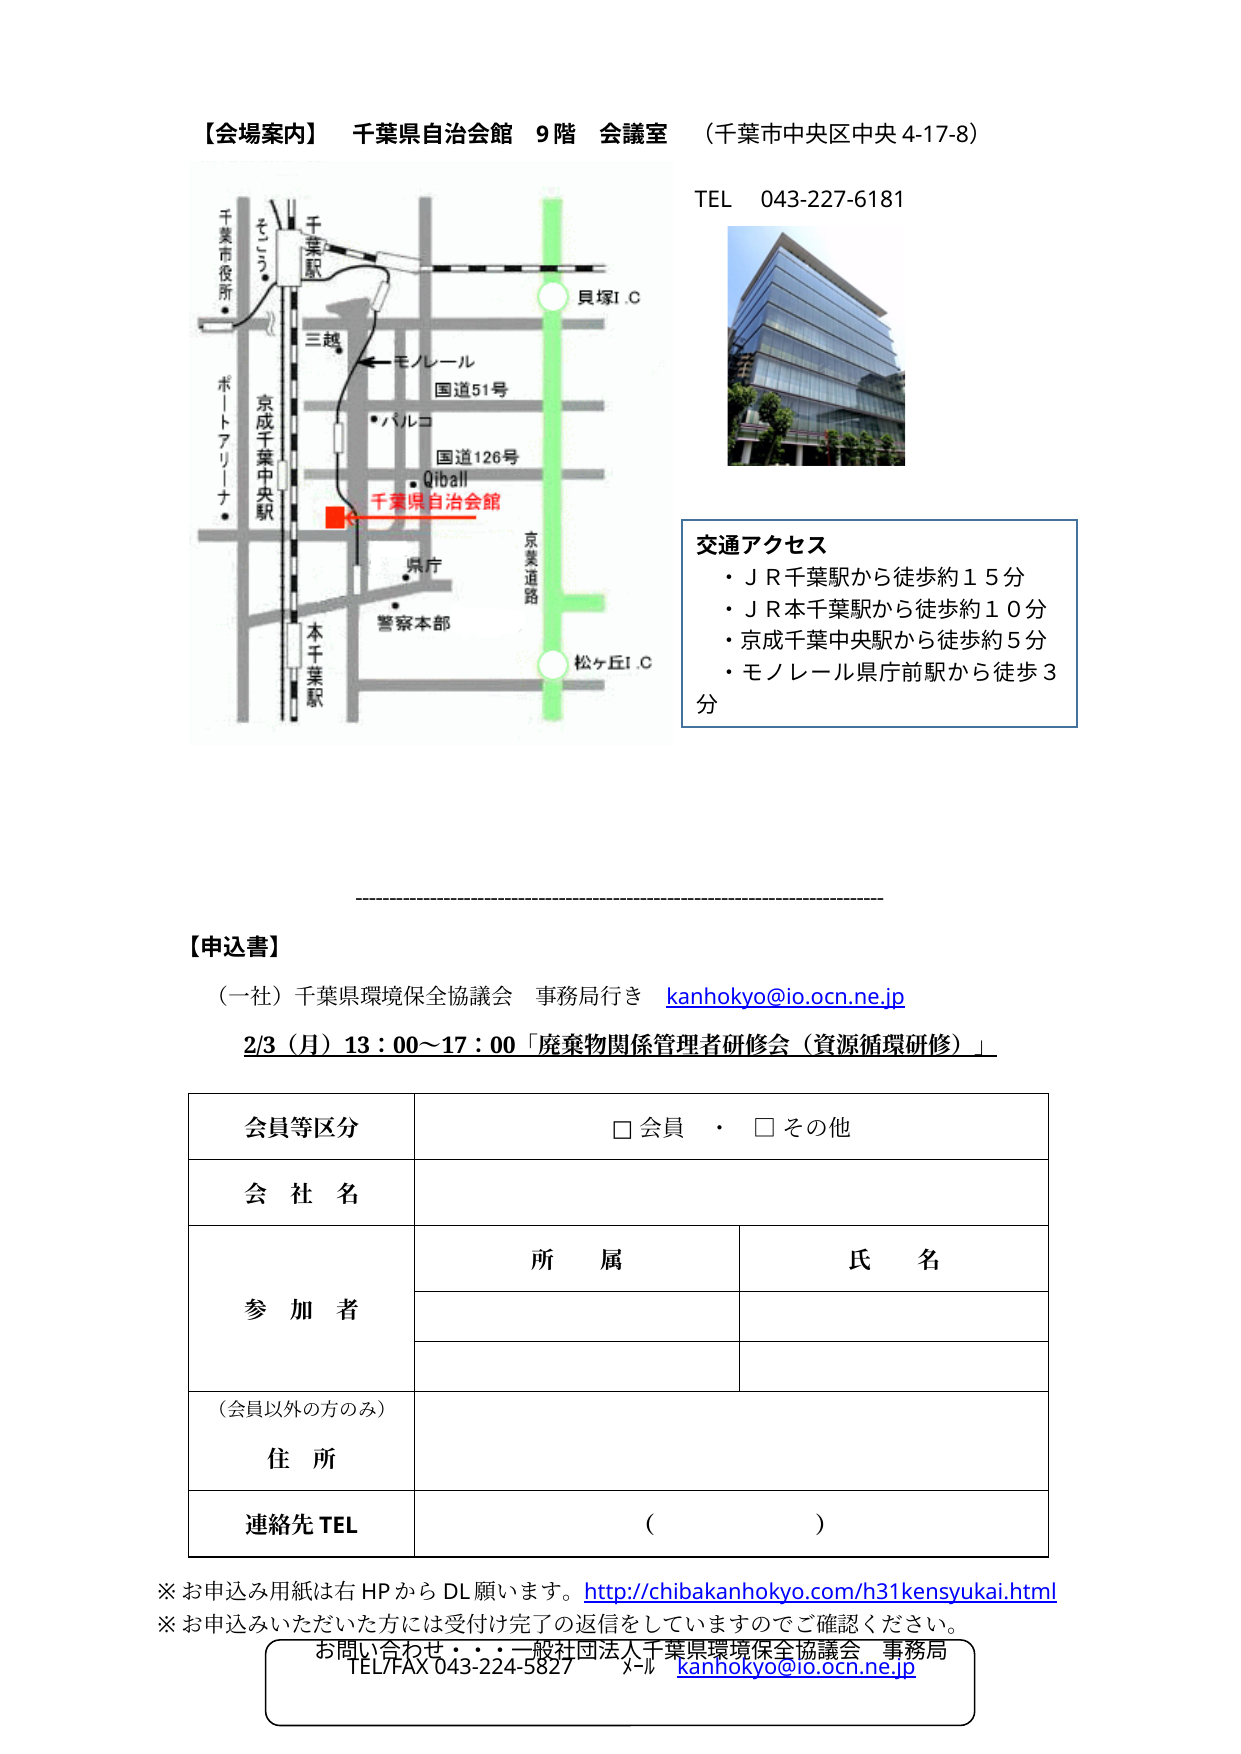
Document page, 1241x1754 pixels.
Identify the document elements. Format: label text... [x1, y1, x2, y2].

text ※ お申込み用紙は右HPからDL願います。http://chibakanhokyo.com/h31kensyukai.html [157, 1574, 1092, 1606]
table_cell [415, 1160, 1048, 1225]
text 【申込書】 [177, 913, 1063, 978]
text ------------------------------------------------------------------------------ [177, 881, 1063, 913]
table_cell 連絡先TEL [189, 1491, 414, 1556]
table_header □ 会員 ・ □ その他 [415, 1094, 1048, 1159]
table_cell 会 社 名 [189, 1160, 414, 1225]
table_cell 所 属 [415, 1226, 739, 1291]
table_cell 参 加 者 [189, 1226, 414, 1391]
table_cell [415, 1342, 739, 1391]
text （一社）千葉県環境保全協議会 事務局行き kanhokyo@io.ocn.ne.jp [177, 978, 1063, 1011]
text 2/3（月）13：00～17：00「廃棄物関係管理者研修会（資源循環研修）」 [177, 1011, 1063, 1076]
table_cell 氏 名 [740, 1226, 1048, 1291]
table_header 会員等区分 [189, 1094, 414, 1159]
table_cell [740, 1342, 1048, 1391]
table_cell （会員以外の方のみ） 住 所 [189, 1392, 414, 1490]
text ※ お申込みいただいた方には受付け完了の返信をしていますのでご確認ください。 [157, 1606, 1063, 1639]
picture [727, 226, 905, 466]
table_cell [415, 1392, 1048, 1490]
text 【会場案内】 千葉県自治会館 9階 会議室 （千葉市中央区中央4-17-8） TEL 043-227-6181 [192, 100, 1092, 231]
picture [188, 161, 674, 745]
table_cell [740, 1292, 1048, 1341]
table_cell （ ） [415, 1491, 1048, 1556]
table_cell [415, 1292, 739, 1341]
